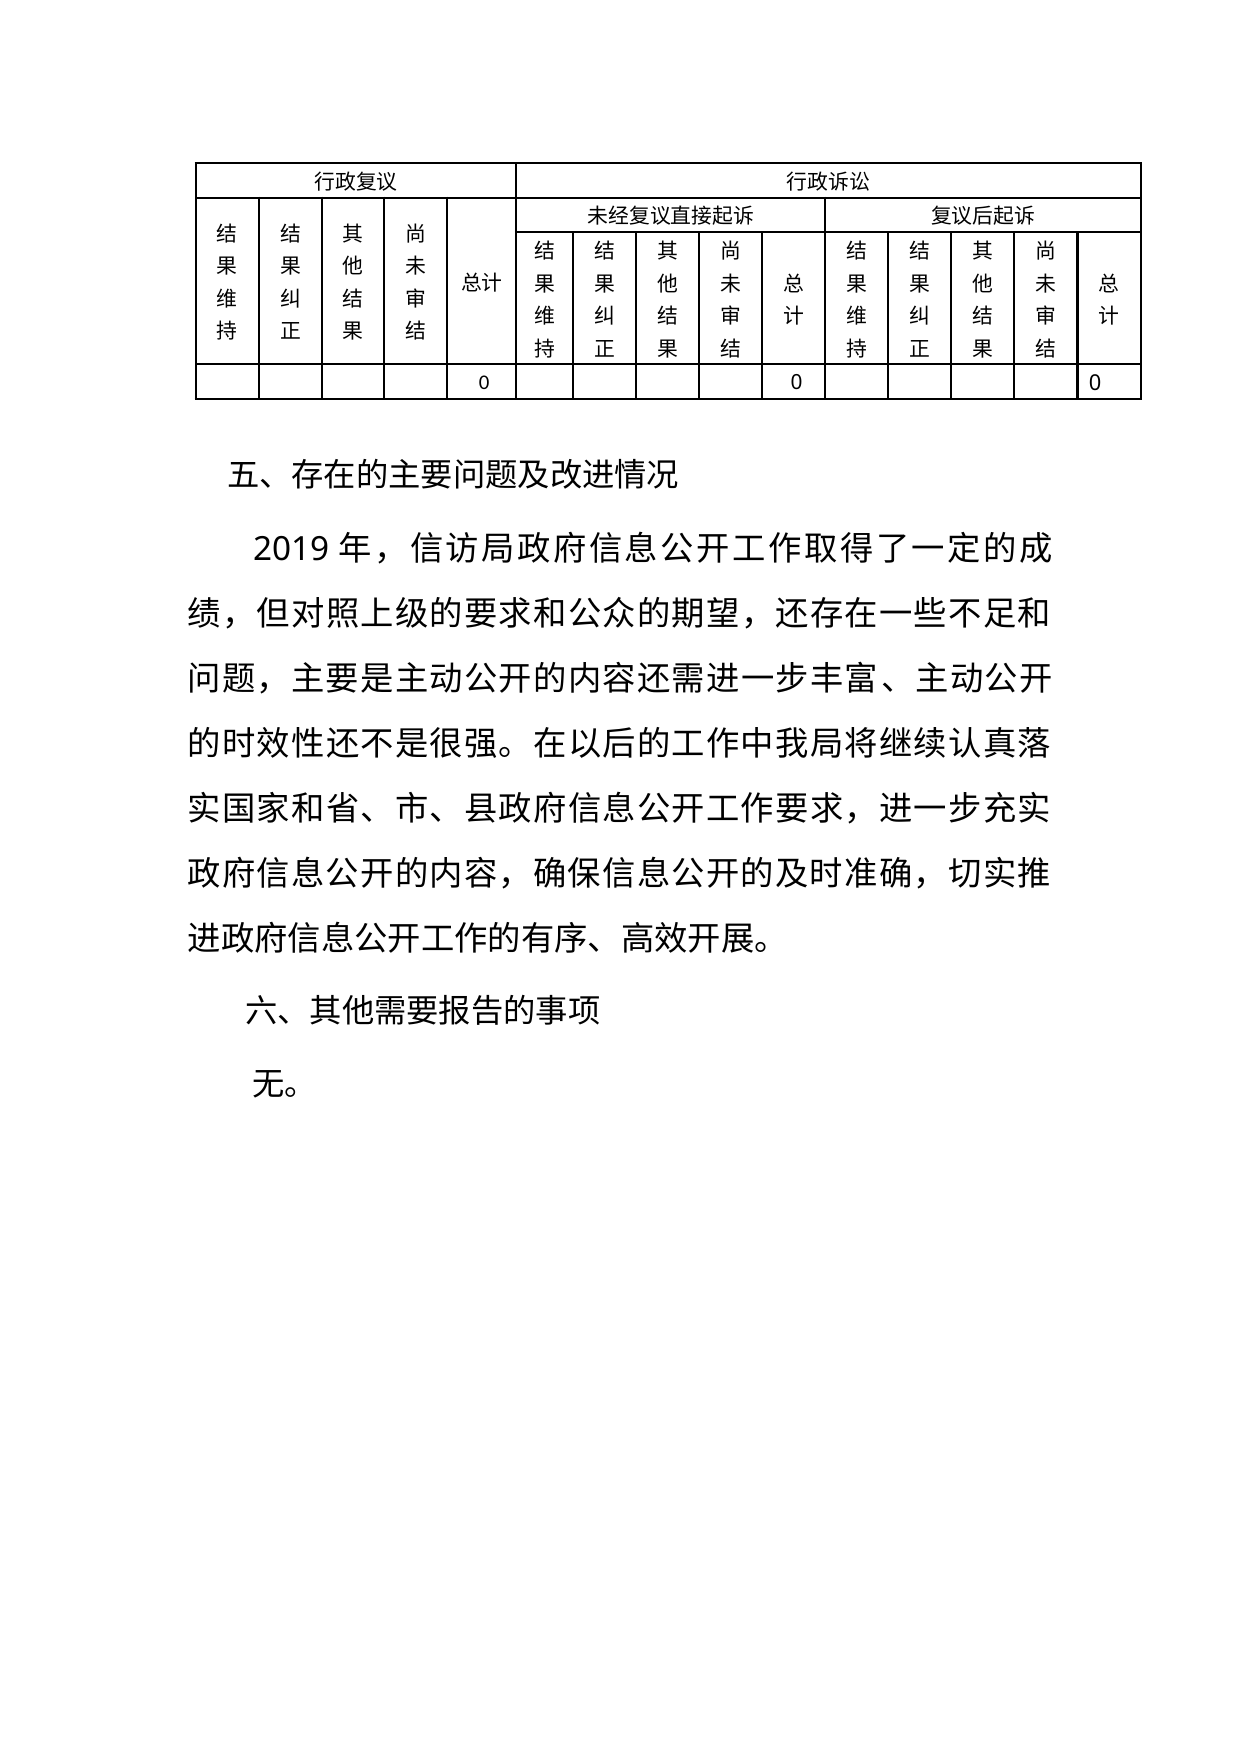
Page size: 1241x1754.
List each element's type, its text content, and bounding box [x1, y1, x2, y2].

table_cell 0 [448, 365, 515, 398]
table_cell 其他结果 [952, 233, 1013, 363]
table_cell [260, 365, 321, 398]
table_cell 总计 [448, 199, 515, 363]
table_cell 结果纠正 [260, 199, 321, 363]
list 无。 [187, 1049, 1053, 1114]
table_cell 尚未审结 [385, 199, 446, 363]
table_cell 结果维持 [197, 199, 258, 363]
table_header 行政诉讼 [517, 164, 1140, 197]
table_cell [952, 365, 1013, 398]
table_cell 结果纠正 [889, 233, 950, 363]
table_cell [826, 365, 887, 398]
table_cell 尚未审结 [700, 233, 761, 363]
table_cell 未经复议直接起诉 [517, 199, 824, 231]
list 六、其他需要报告的事项 [245, 976, 1053, 1041]
text 五、存在的主要问题及改进情况 [187, 440, 1053, 505]
table_cell 总计 [1079, 233, 1140, 363]
table_cell 0 [763, 365, 824, 398]
table_header 行政复议 [197, 164, 515, 197]
table_cell 总计 [763, 233, 824, 363]
table_cell [700, 365, 761, 398]
table_cell 0 [1079, 365, 1140, 398]
table_cell 其他结果 [637, 233, 698, 363]
table_cell 结果维持 [826, 233, 887, 363]
table_cell [517, 365, 572, 398]
table_cell 尚未审结 [1015, 233, 1076, 363]
text 2019年，信访局政府信息公开工作取得了一定的成绩，但对照上级的要求和公众的期望，还存在一些不足和问题，主要是主动公开的内容还需进一步丰富、主动公开的时效性还不是很强。在以后的工作中我局将继续认真落实国家和省、市、县政府信息公开工作要求，进一步充实政府信息公开的内容，确保信息公开的及时准确，切实推进政府信息公开工作的有序、高效开展。 [187, 513, 1053, 968]
table_cell [889, 365, 950, 398]
table_cell 结果纠正 [574, 233, 635, 363]
table_cell [637, 365, 698, 398]
table_cell 复议后起诉 [826, 199, 1140, 231]
table_cell [323, 365, 383, 398]
table_cell [385, 365, 446, 398]
table_cell 其他结果 [323, 199, 383, 363]
table_cell 结果维持 [517, 233, 572, 363]
table_cell [1015, 365, 1076, 398]
table_cell [197, 365, 258, 398]
table_cell [574, 365, 635, 398]
